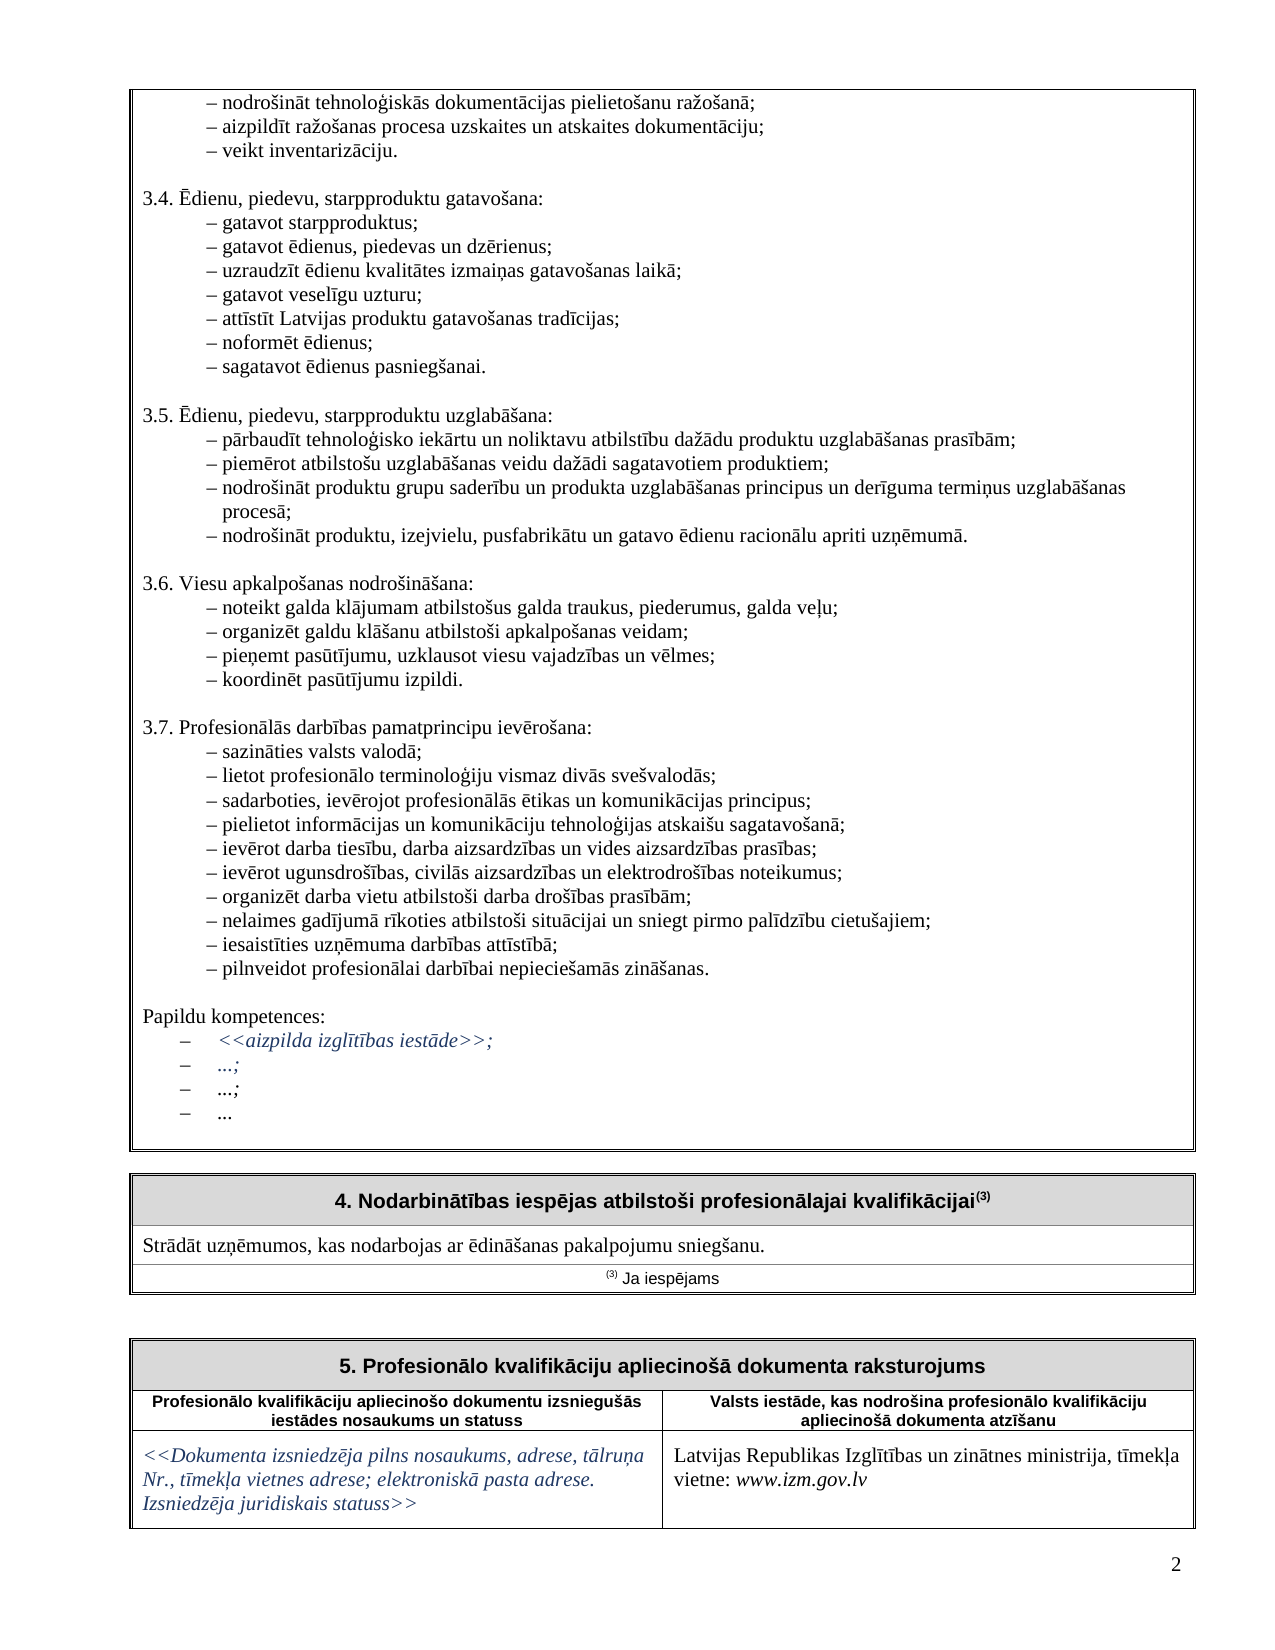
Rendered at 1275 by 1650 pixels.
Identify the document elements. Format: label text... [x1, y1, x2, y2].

table_header 4. Nodarbinātības iespējas atbilstoši profesionālajai kvalifikācijai(3) [133, 1176, 1193, 1225]
table_header 5. Profesionālo kvalifikāciju apliecinošā dokumenta raksturojums [133, 1341, 1193, 1390]
table_cell Valsts iestāde, kas nodrošina profesionālo kvalifikāciju apliecinošā dokumenta atzīšanu [663, 1391, 1193, 1430]
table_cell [133, 90, 1193, 1148]
table_cell Profesionālo kvalifikāciju apliecinošo dokumentu izsniegušās iestādes nosaukums un statuss [133, 1391, 662, 1430]
table_cell Latvijas Republikas Izglītības un zinātnes ministrija, tīmekļa vietne: www.izm.gov.lv [663, 1431, 1193, 1528]
table_cell (3) Ja iespējams [133, 1265, 1193, 1292]
table_cell <<Dokumenta izsniedzēja pilns nosaukums, adrese, tālruņa Nr., tīmekļa vietnes adrese; elektroniskā pasta adrese. Izsniedzēja juridiskais statuss>> [133, 1431, 662, 1528]
table_cell Strādāt uzņēmumos, kas nodarbojas ar ēdināšanas pakalpojumu sniegšanu. [133, 1226, 1193, 1263]
